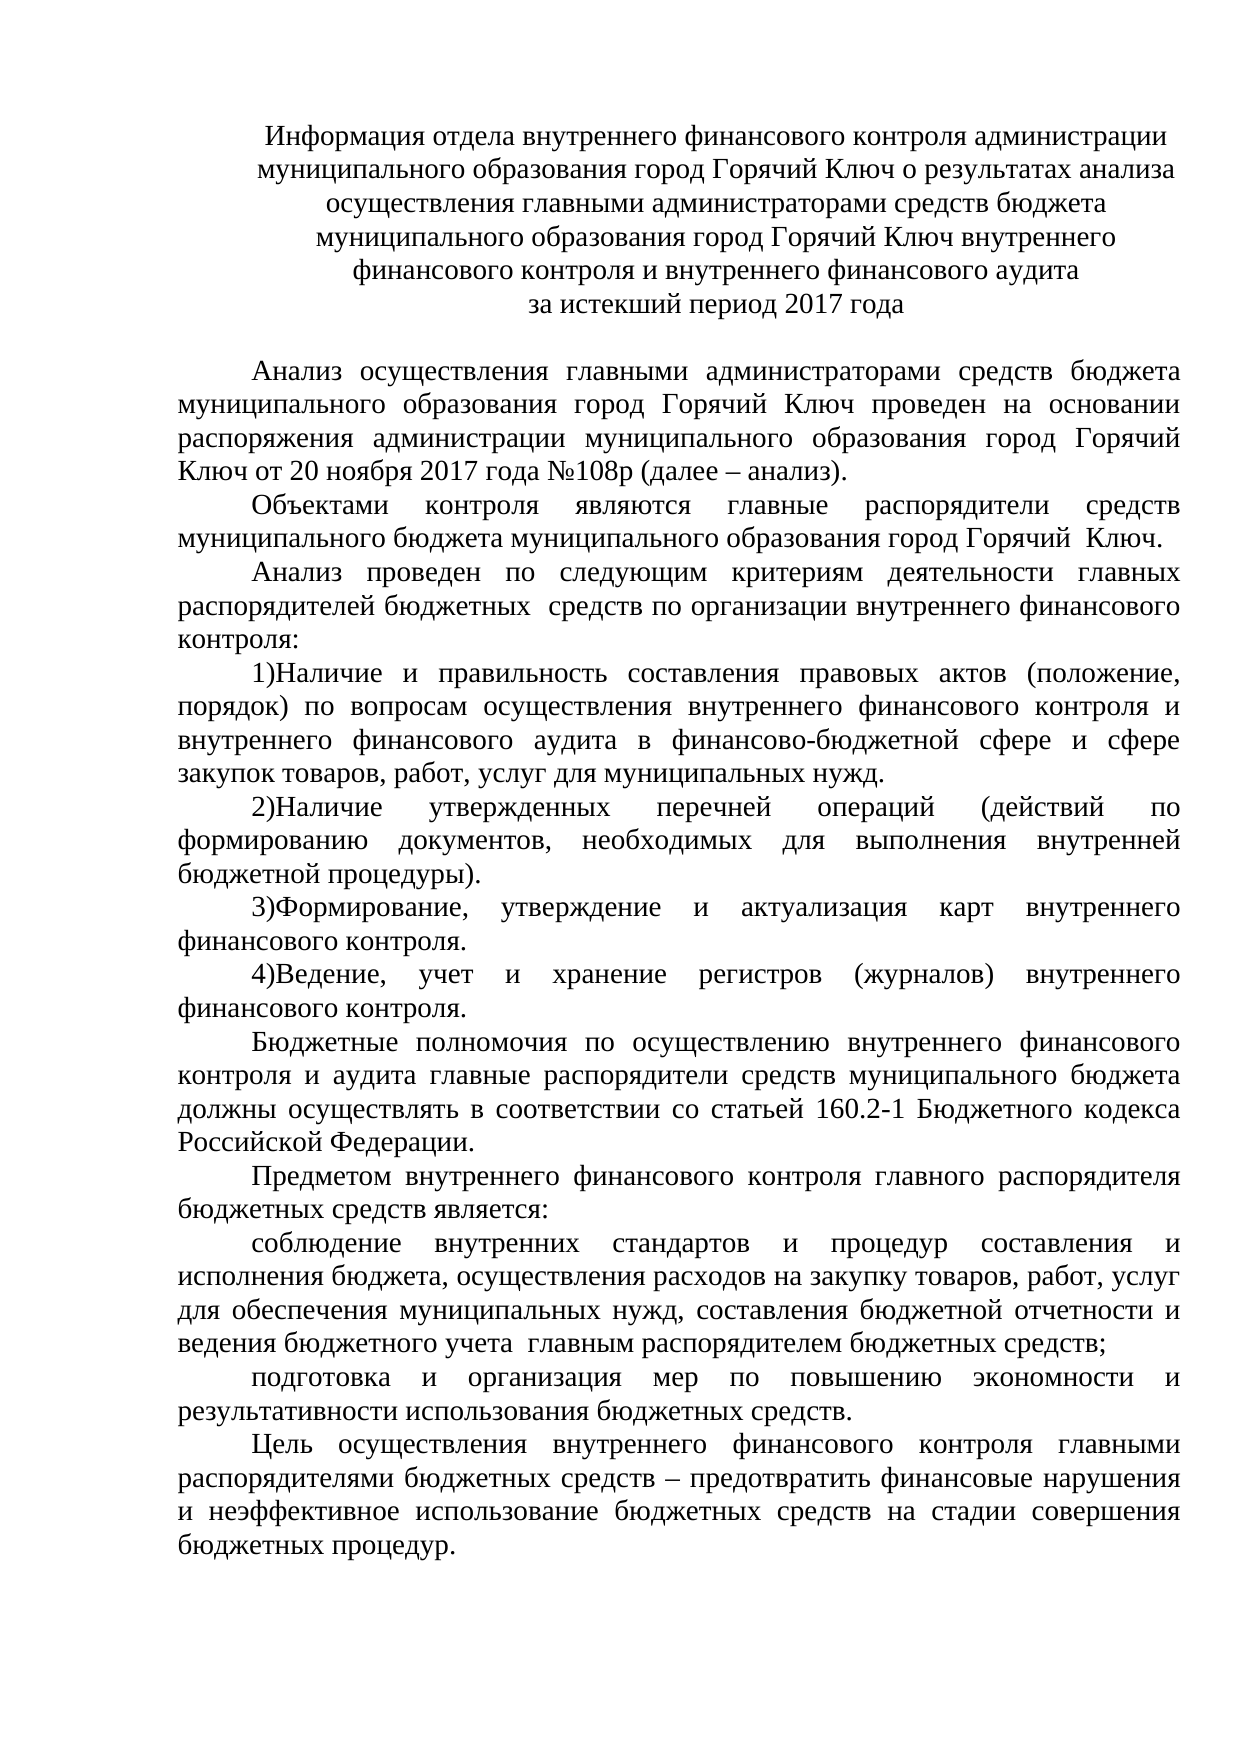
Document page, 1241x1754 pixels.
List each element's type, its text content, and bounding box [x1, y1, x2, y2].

text 2)Наличие утвержденных перечней операций (действий по формированию документов, необходимых для выполнения внутренней бюджетной процедуры). [177, 789, 1181, 889]
text соблюдение внутренних стандартов и процедур составления и исполнения бюджета, осуществления расходов на закупку товаров, работ, услуг для обеспечения муниципальных нужд, составления бюджетной отчетности и ведения бюджетного учета главным распорядителем бюджетных средств; [177, 1225, 1181, 1359]
text подготовка и организация мер по повышению экономности и результативности использования бюджетных средств. [177, 1359, 1181, 1426]
text Бюджетные полномочия по осуществлению внутреннего финансового контроля и аудита главные распорядители средств муниципального бюджета должны осуществлять в соответствии со статьей 160.2-1 Бюджетного кодекса Российской Федерации. [177, 1024, 1181, 1158]
text Цель осуществления внутреннего финансового контроля главными распорядителями бюджетных средств – предотвратить финансовые нарушения и неэффективное использование бюджетных средств на стадии совершения бюджетных процедур. [177, 1426, 1181, 1560]
text Анализ проведен по следующим критериям деятельности главных распорядителей бюджетных средств по организации внутреннего финансового контроля: [177, 554, 1181, 655]
text Объектами контроля являются главные распорядители средств муниципального бюджета муниципального образования город Горячий Ключ. [177, 487, 1181, 554]
text за истекший период 2017 года [177, 286, 1181, 319]
text Предметом внутреннего финансового контроля главного распорядителя бюджетных средств является: [177, 1158, 1181, 1225]
text Анализ осуществления главными администраторами средств бюджета муниципального образования город Горячий Ключ проведен на основании распоряжения администрации муниципального образования город Горячий Ключ от 20 ноября 2017 года №108р (далее – анализ). [177, 353, 1181, 487]
text 1)Наличие и правильность составления правовых актов (положение, порядок) по вопросам осуществления внутреннего финансового контроля и внутреннего финансового аудита в финансово-бюджетной сфере и сфере закупок товаров, работ, услуг для муниципальных нужд. [177, 655, 1181, 789]
text финансового контроля и внутреннего финансового аудита [177, 252, 1181, 286]
text муниципального образования город Горячий Ключ внутреннего [177, 219, 1181, 252]
text муниципального образования город Горячий Ключ о результатах анализа [177, 152, 1181, 185]
text Информация отдела внутреннего финансового контроля администрации [177, 118, 1181, 152]
text осуществления главными администраторами средств бюджета [177, 185, 1181, 219]
text 3)Формирование, утверждение и актуализация карт внутреннего финансового контроля. [177, 889, 1181, 957]
text 4)Ведение, учет и хранение регистров (журналов) внутреннего финансового контроля. [177, 957, 1181, 1024]
